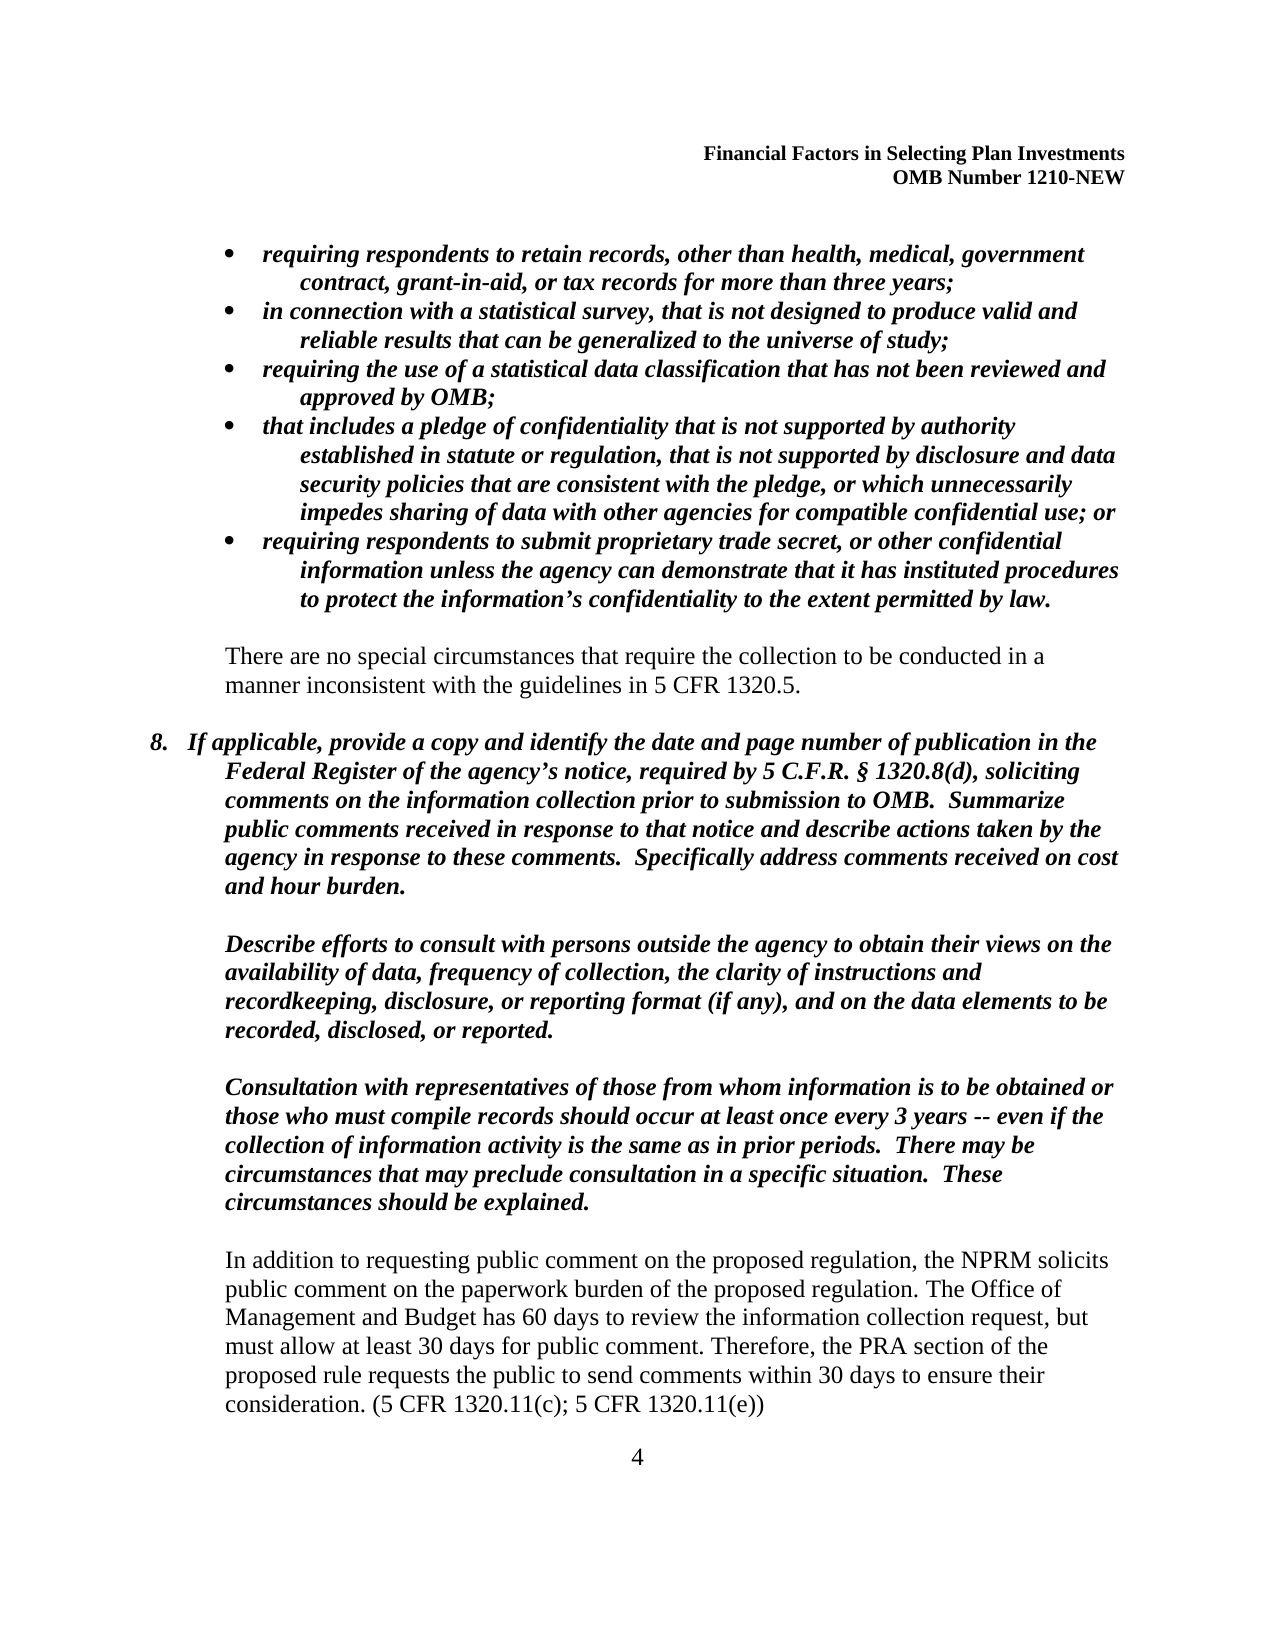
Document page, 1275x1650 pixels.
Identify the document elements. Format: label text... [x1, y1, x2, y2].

text If applicable, provide a copy and identify the date and page number of publication in the Federal Register of the agency’s notice, required by 5 C.F.R. § 1320.8(d), soliciting comments on the information collection prior to submission to OMB. Summarize public comments received in response to that notice and describe actions taken by the agency in response to these comments. Specifically address comments received on cost and hour burden. [150, 727, 1125, 900]
list requiring the use of a statistical data classification that has not been reviewed and approved by OMB; [225, 354, 1125, 411]
list in connection with a statistical survey, that is not designed to produce valid and reliable results that can be generalized to the universe of study; [225, 296, 1125, 354]
text Describe efforts to consult with persons outside the agency to obtain their views on the availability of data, frequency of collection, the clarity of instructions and recordkeeping, disclosure, or reporting format (if any), and on the data elements to be recorded, disclosed, or reported. [225, 929, 1125, 1044]
text There are no special circumstances that require the collection to be conducted in a manner inconsistent with the guidelines in 5 CFR 1320.5. [225, 641, 1125, 699]
list that includes a pledge of confidentiality that is not supported by authority established in statute or regulation, that is not supported by disclosure and data security policies that are consistent with the pledge, or which unnecessarily impedes sharing of data with other agencies for compatible confidential use; or [225, 411, 1125, 526]
text Consultation with representatives of those from whom information is to be obtained or those who must compile records should occur at least once every 3 years -- even if the collection of information activity is the same as in prior periods. There may be circumstances that may preclude consultation in a specific situation. These circumstances should be explained. [225, 1072, 1125, 1216]
list requiring respondents to submit proprietary trade secret, or other confidential information unless the agency can demonstrate that it has instituted procedures to protect the information’s confidentiality to the extent permitted by law. [225, 526, 1125, 612]
text In addition to requesting public comment on the proposed regulation, the NPRM solicits public comment on the paperwork burden of the proposed regulation. The Office of Management and Budget has 60 days to review the information collection request, but must allow at least 30 days for public comment. Therefore, the PRA section of the proposed rule requests the public to send comments within 30 days to ensure their consideration. (5 CFR 1320.11(c); 5 CFR 1320.11(e)) [225, 1245, 1125, 1417]
list requiring respondents to retain records, other than health, medical, government contract, grant-in-aid, or tax records for more than three years; [225, 239, 1125, 296]
